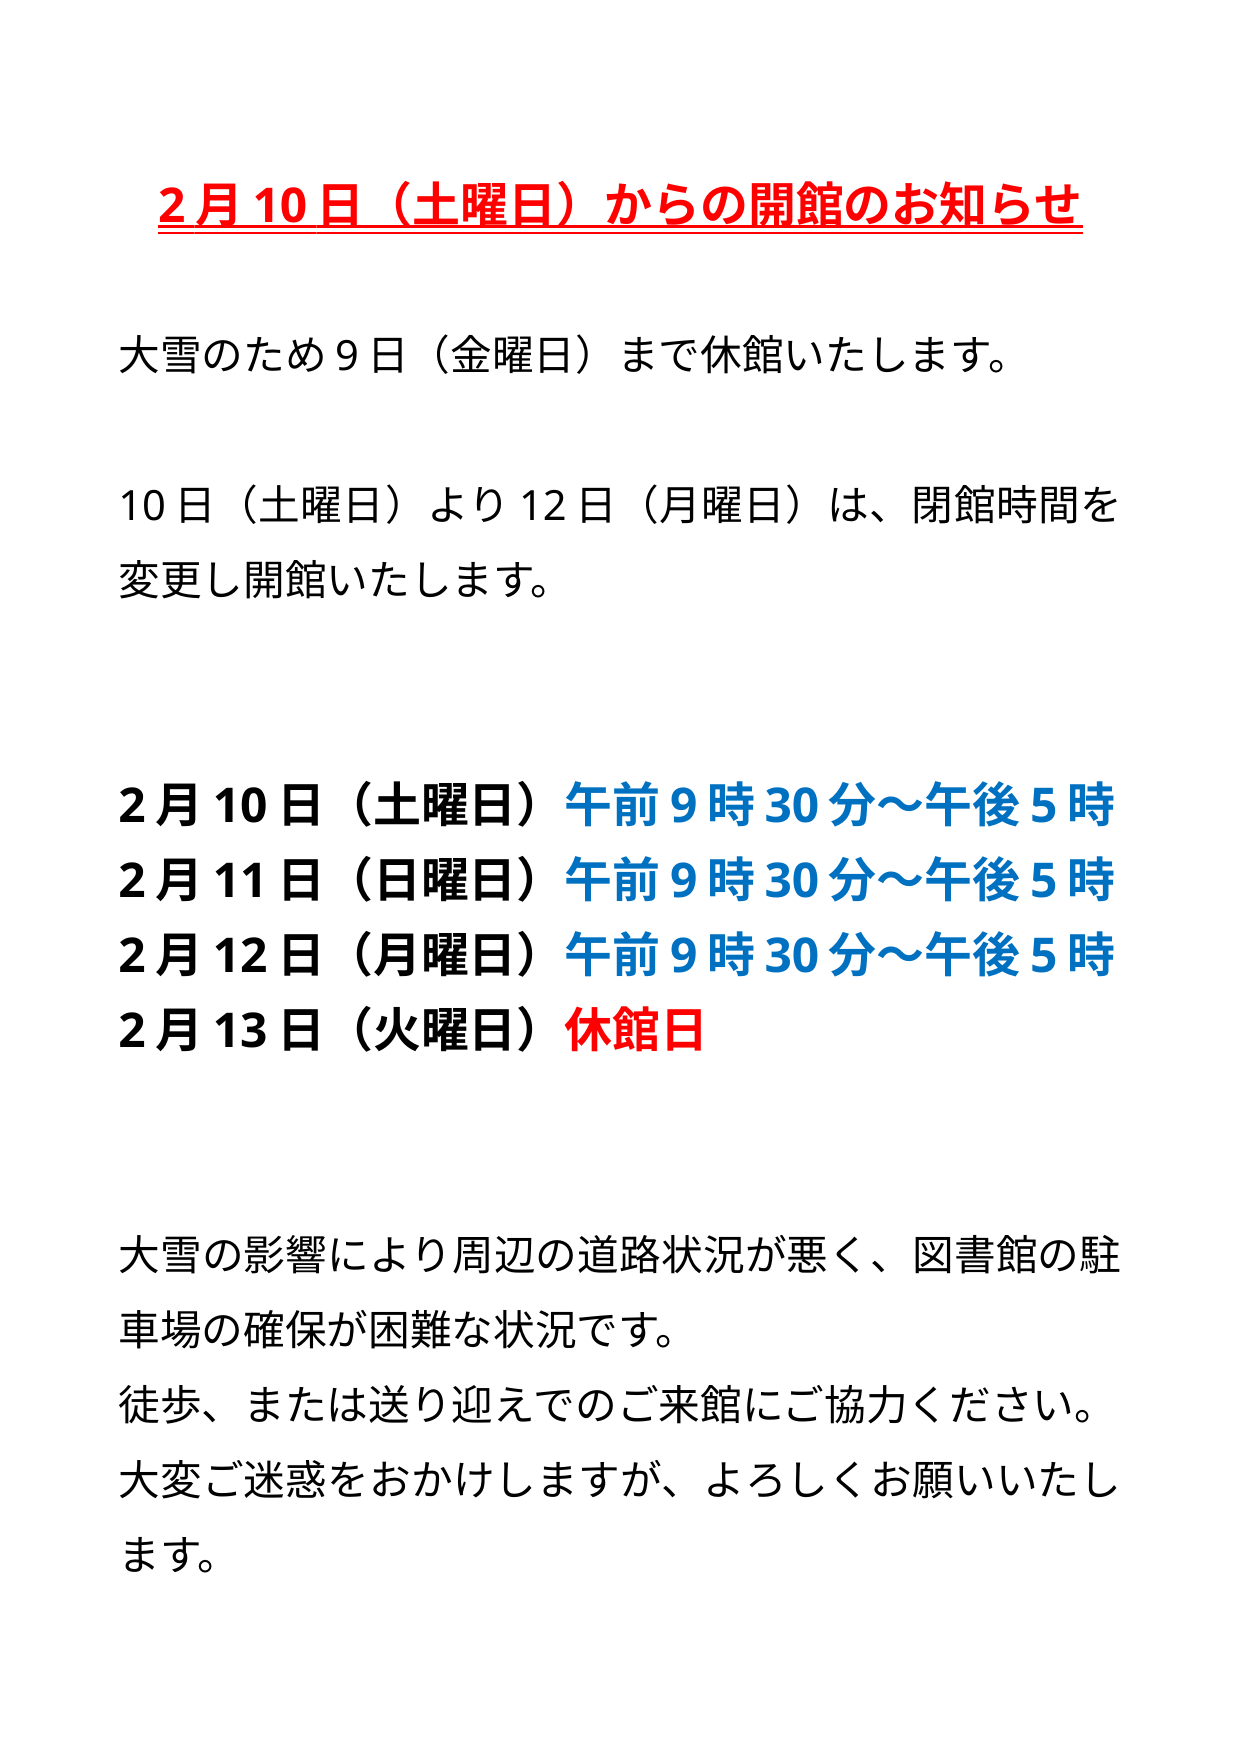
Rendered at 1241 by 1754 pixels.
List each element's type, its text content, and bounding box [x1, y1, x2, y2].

text 大雪のため9日（金曜日）まで休館いたします。 [118, 314, 1122, 389]
text 大変ご迷惑をおかけしますが、よろしくお願いいたします。 [118, 1439, 1122, 1589]
text 10日（土曜日）より12日（月曜日）は、閉館時間を変更し開館いたします。 [118, 464, 1122, 614]
text 2月10日（土曜日）午前9時30分～午後5時 [118, 764, 1122, 839]
text 2月11日（日曜日）午前9時30分～午後5時 [118, 839, 1122, 914]
text 大雪の影響により周辺の道路状況が悪く、図書館の駐車場の確保が困難な状況です。 [118, 1214, 1122, 1364]
text 2月10日（土曜日）からの開館のお知らせ [118, 164, 1122, 239]
text 2月13日（火曜日）休館日 [118, 989, 1122, 1064]
text 徒歩、または送り迎えでのご来館にご協力ください。 [118, 1364, 1122, 1439]
text 2月12日（月曜日）午前9時30分～午後5時 [118, 914, 1122, 989]
